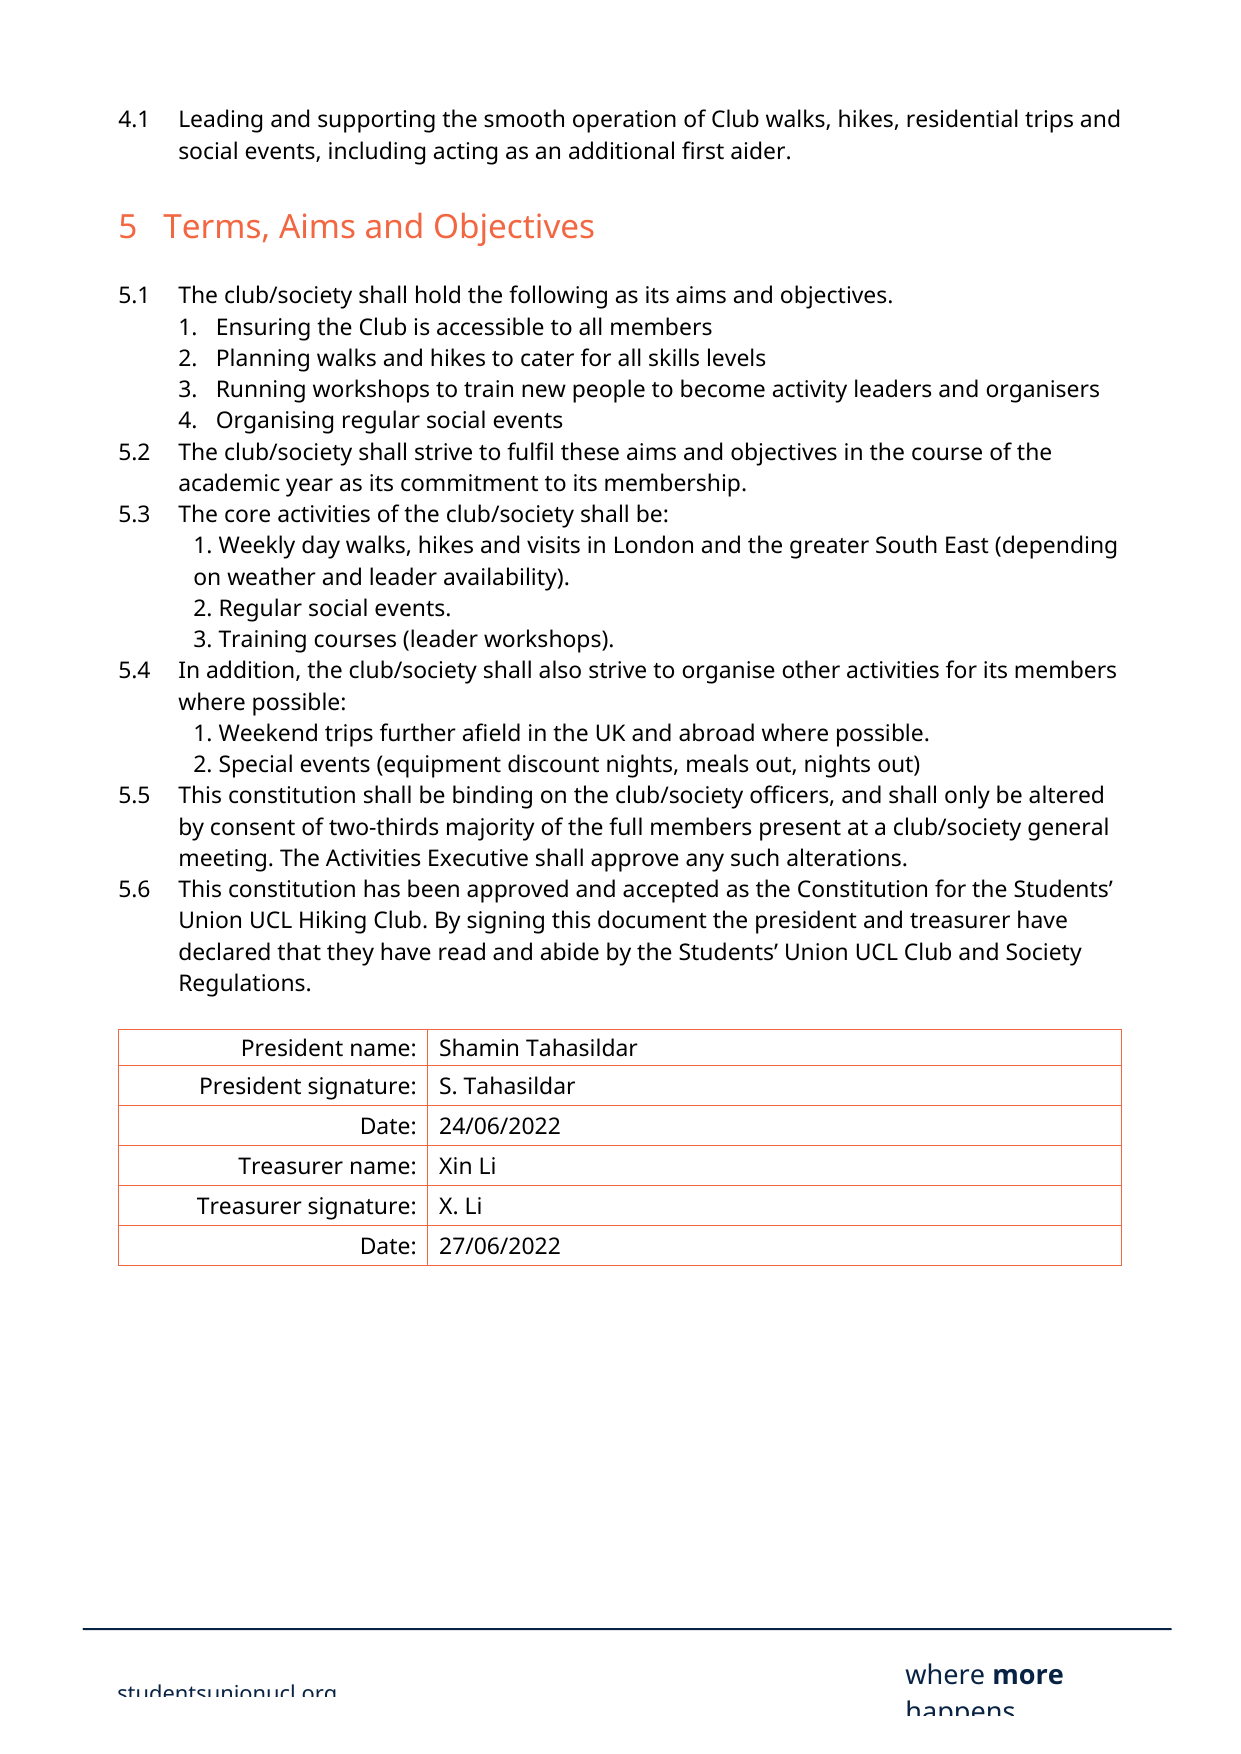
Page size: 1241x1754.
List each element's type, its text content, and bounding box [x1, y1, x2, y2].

table_cell X. Li [428, 1186, 1121, 1225]
subtitle The club/society shall hold the following as its aims and objectives. [118, 279, 1122, 311]
table_cell Xin Li [428, 1146, 1121, 1185]
subtitle Planning walks and hikes to cater for all skills levels [178, 342, 1122, 373]
subtitle The core activities of the club/society shall be: [118, 498, 1122, 529]
table_cell Date: [119, 1226, 427, 1265]
subtitle In addition, the club/society shall also strive to organise other activities for its members where possible: [118, 654, 1122, 717]
subtitle Leading and supporting the smooth operation of Club walks, hikes, residential trips and social events, including acting as an additional first aider. [118, 103, 1122, 166]
subtitle 2. Regular social events. [193, 592, 1122, 623]
subtitle The club/society shall strive to fulfil these aims and objectives in the course of the academic year as its commitment to its membership. [118, 436, 1122, 498]
subtitle Ensuring the Club is accessible to all members [178, 311, 1122, 342]
table_cell President signature: [119, 1066, 427, 1105]
table_cell 27/06/2022 [428, 1226, 1121, 1265]
table_cell Treasurer name: [119, 1146, 427, 1185]
table_header Shamin Tahasildar [428, 1030, 1121, 1065]
subtitle Organising regular social events [178, 404, 1122, 436]
table_cell S. Tahasildar [428, 1066, 1121, 1105]
subtitle 3. Training courses (leader workshops). [193, 623, 1122, 654]
subtitle This constitution has been approved and accepted as the Constitution for the Students’ Union UCL Hiking Club. By signing this document the president and treasurer have declared that they have read and abide by the Students’ Union UCL Club and Society Regulations. [118, 873, 1122, 998]
subtitle 2. Special events (equipment discount nights, meals out, nights out) [193, 748, 1122, 779]
subtitle This constitution shall be binding on the club/society officers, and shall only be altered by consent of two-thirds majority of the full members present at a club/society general meeting. The Activities Executive shall approve any such alterations. [118, 779, 1122, 873]
table_header President name: [119, 1030, 427, 1065]
subtitle 1. Weekend trips further afield in the UK and abroad where possible. [193, 717, 1122, 748]
table_cell Date: [119, 1106, 427, 1145]
table_cell Treasurer signature: [119, 1186, 427, 1225]
subtitle 1. Weekly day walks, hikes and visits in London and the greater South East (depending on weather and leader availability). [193, 529, 1122, 592]
subtitle Running workshops to train new people to become activity leaders and organisers [178, 373, 1122, 404]
table_cell 24/06/2022 [428, 1106, 1121, 1145]
subtitle Terms, Aims and Objectives [118, 203, 1122, 248]
